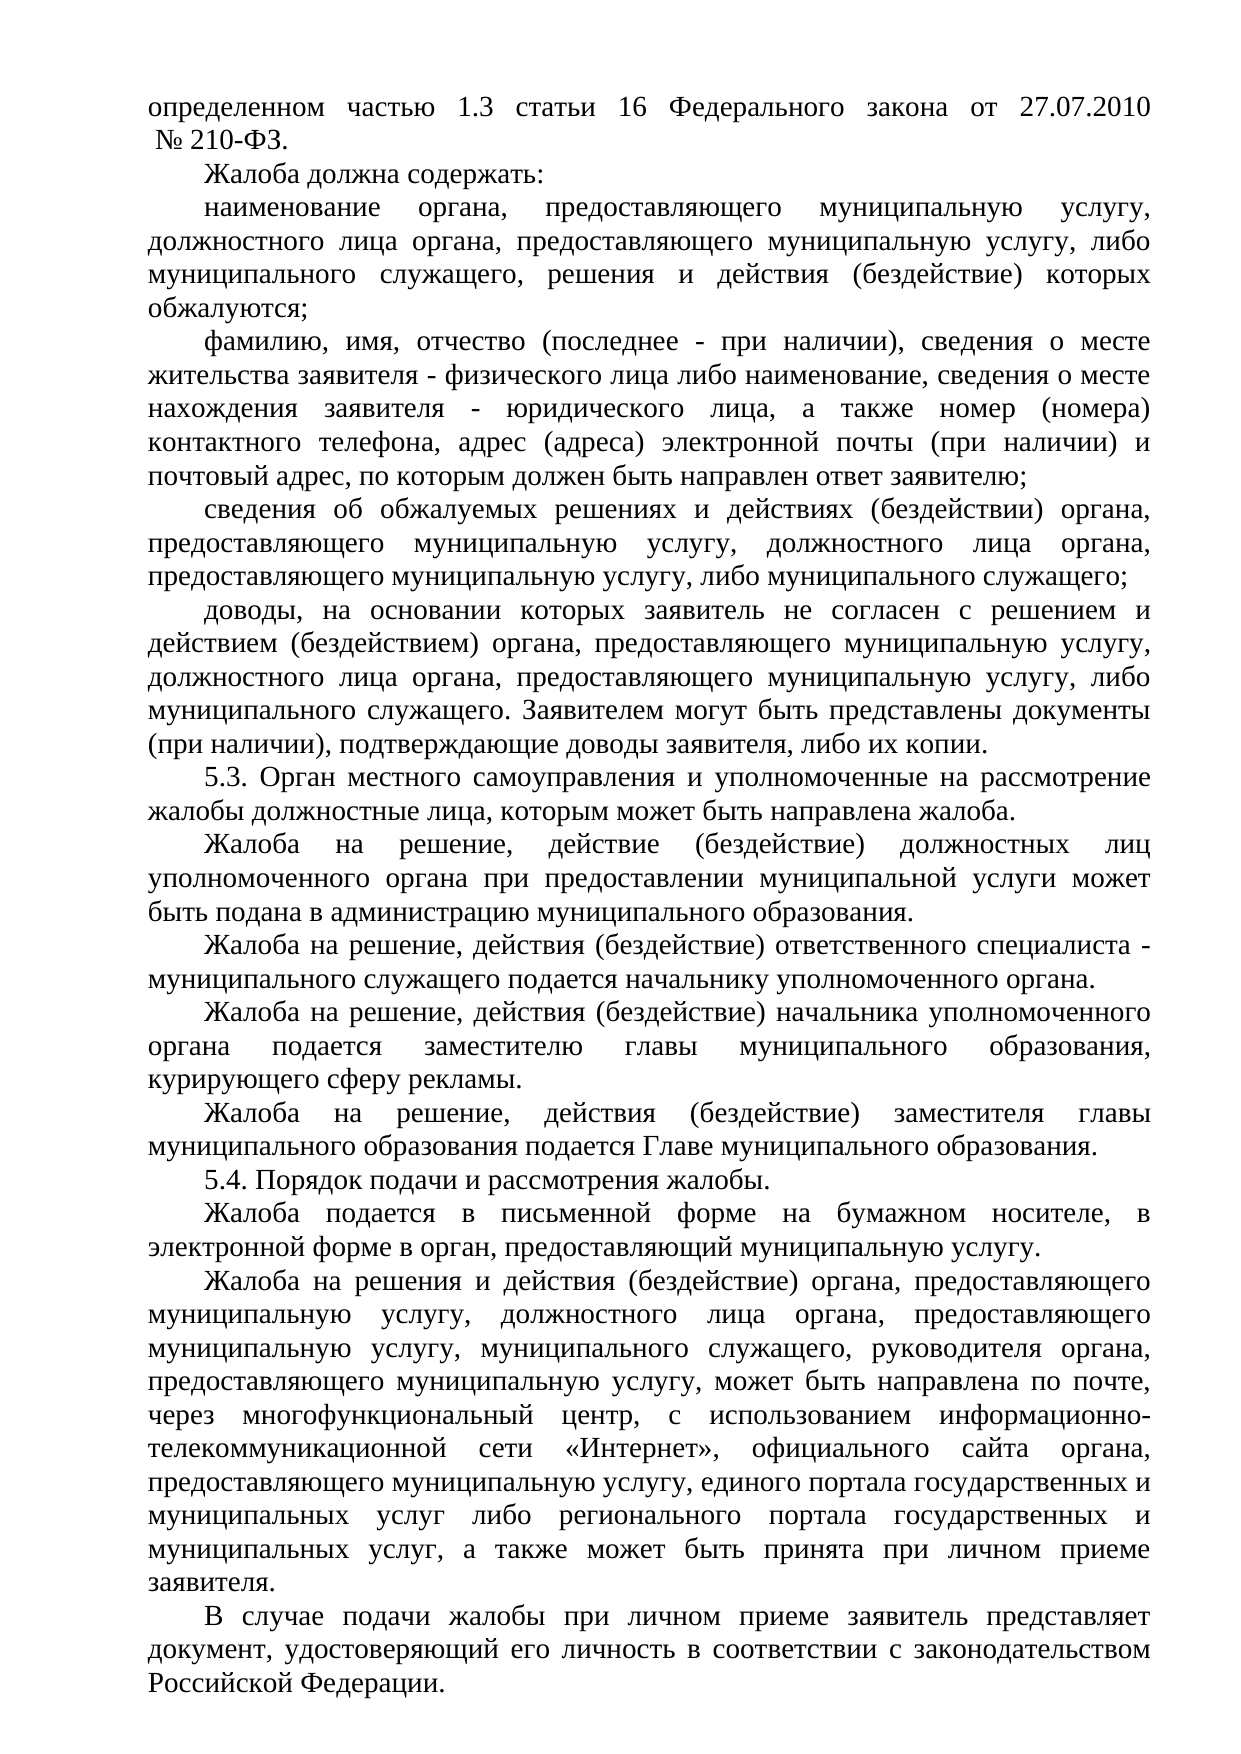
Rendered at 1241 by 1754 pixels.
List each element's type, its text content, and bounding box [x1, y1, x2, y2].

text В случае подачи жалобы при личном приеме заявитель представляет документ, удостоверяющий его личность в соответствии с законодательством Российской Федерации. [148, 1598, 1152, 1699]
text Жалоба должна содержать: [148, 156, 1152, 189]
text фамилию, имя, отчество (последнее - при наличии), сведения о месте жительства заявителя - физического лица либо наименование, сведения о месте нахождения заявителя - юридического лица, а также номер (номера) контактного телефона, адрес (адреса) электронной почты (при наличии) и почтовый адрес, по которым должен быть направлен ответ заявителю; [148, 323, 1152, 491]
text 5.4. Порядок подачи и рассмотрения жалобы. [148, 1162, 1152, 1196]
text Жалоба на решение, действия (бездействие) начальника уполномоченного органа подается заместителю главы муниципального образования, курирующего сферу рекламы. [148, 994, 1152, 1095]
text доводы, на основании которых заявитель не согласен с решением и действием (бездействием) органа, предоставляющего муниципальную услугу, должностного лица органа, предоставляющего муниципальную услугу, либо муниципального служащего. Заявителем могут быть представлены документы (при наличии), подтверждающие доводы заявителя, либо их копии. [148, 592, 1152, 759]
text Жалоба на решение, действия (бездействие) заместителя главы муниципального образования подается Главе муниципального образования. [148, 1095, 1152, 1162]
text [148, 89, 1152, 156]
text 5.3. Орган местного самоуправления и уполномоченные на рассмотрение жалобы должностные лица, которым может быть направлена жалоба. [148, 759, 1152, 827]
text Жалоба на решения и действия (бездействие) органа, предоставляющего муниципальную услугу, должностного лица органа, предоставляющего муниципальную услугу, муниципального служащего, руководителя органа, предоставляющего муниципальную услугу, может быть направлена по почте, через многофункциональный центр, с использованием информационно-телекоммуникационной сети «Интернет», официального сайта органа, предоставляющего муниципальную услугу, единого портала государственных и муниципальных услуг либо регионального портала государственных и муниципальных услуг, а также может быть принята при личном приеме заявителя. [148, 1263, 1152, 1598]
text сведения об обжалуемых решениях и действиях (бездействии) органа, предоставляющего муниципальную услугу, должностного лица органа, предоставляющего муниципальную услугу, либо муниципального служащего; [148, 491, 1152, 592]
text Жалоба на решение, действие (бездействие) должностных лиц уполномоченного органа при предоставлении муниципальной услуги может быть подана в администрацию муниципального образования. [148, 827, 1152, 927]
text наименование органа, предоставляющего муниципальную услугу, должностного лица органа, предоставляющего муниципальную услугу, либо муниципального служащего, решения и действия (бездействие) которых обжалуются; [148, 189, 1152, 323]
text Жалоба на решение, действия (бездействие) ответственного специалиста - муниципального служащего подается начальнику уполномоченного органа. [148, 927, 1152, 994]
text Жалоба подается в письменной форме на бумажном носителе, в электронной форме в орган, предоставляющий муниципальную услугу. [148, 1196, 1152, 1263]
